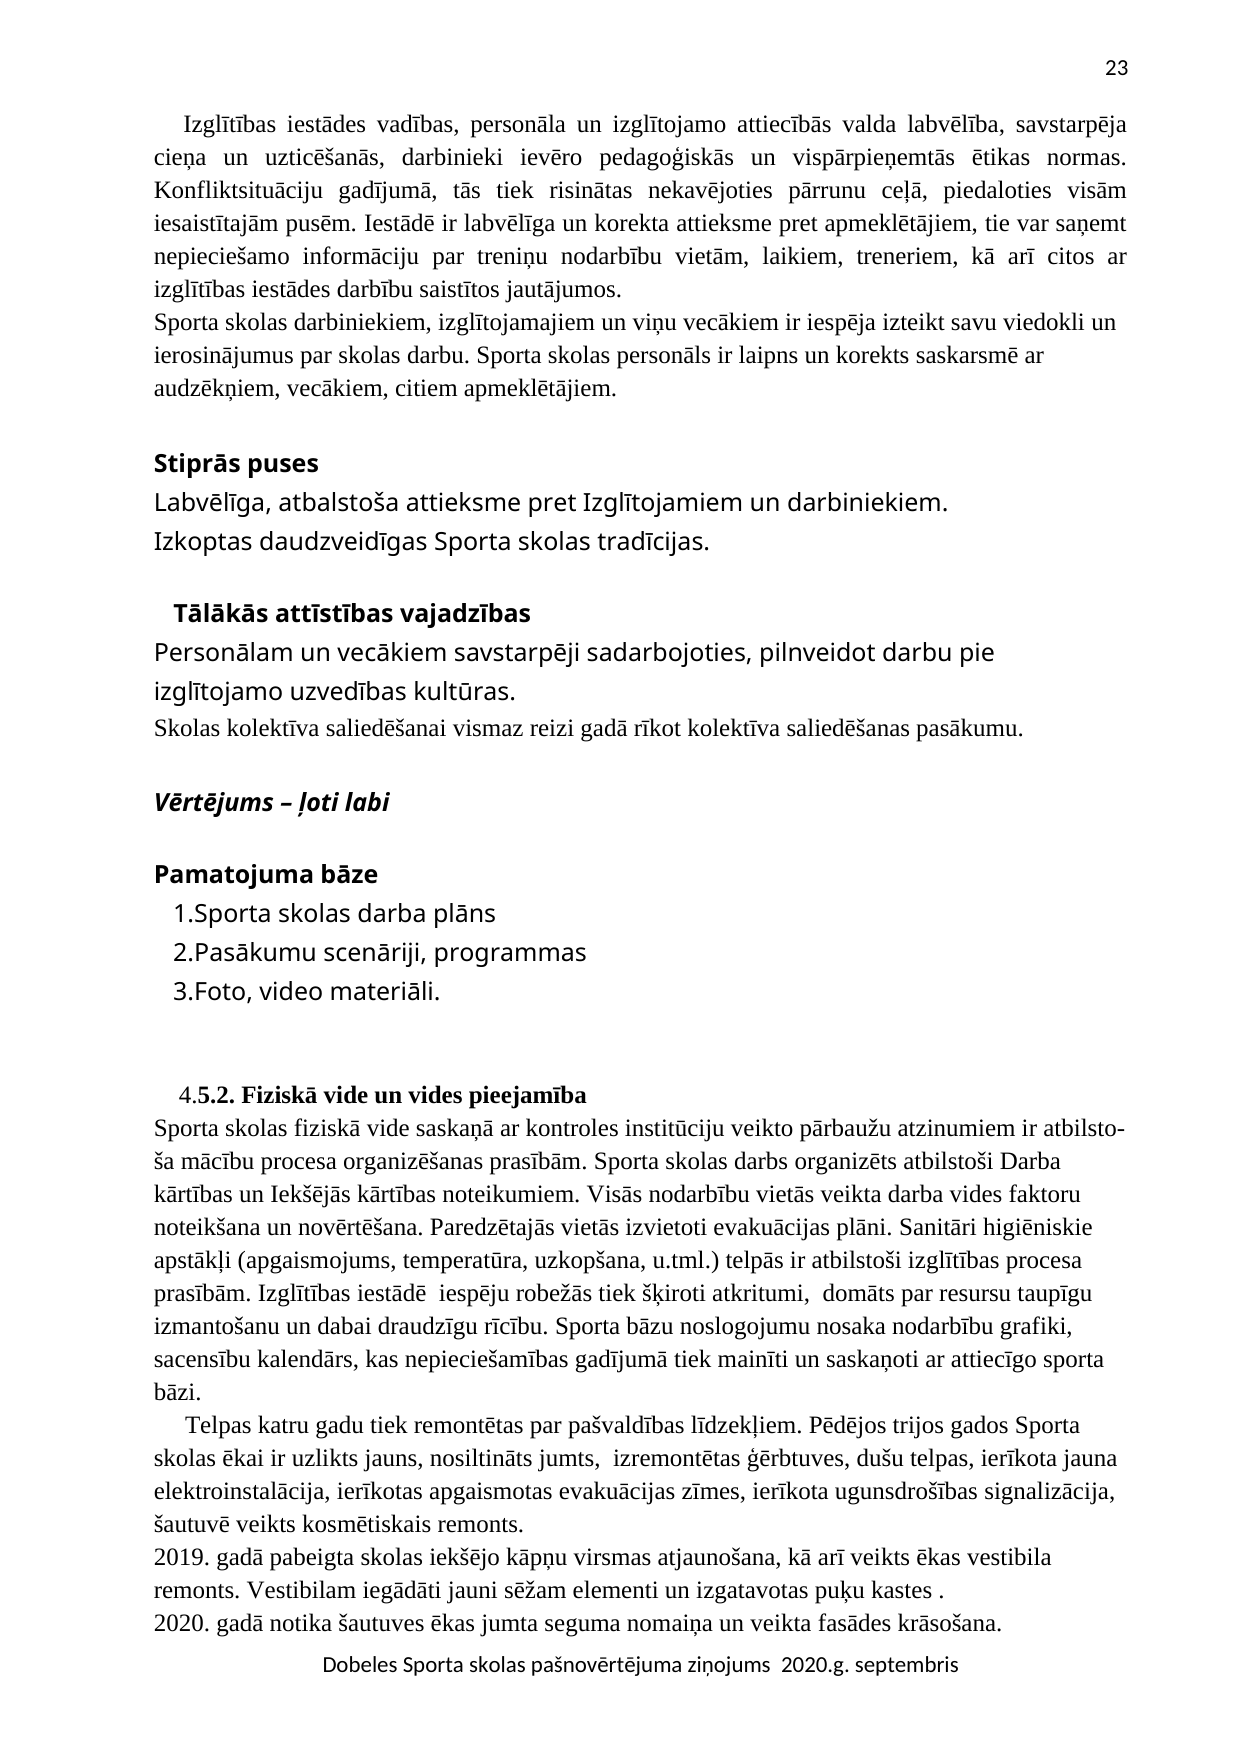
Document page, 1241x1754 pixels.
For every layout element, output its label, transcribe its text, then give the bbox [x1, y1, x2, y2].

text Izkoptas daudzveidīgas Sporta skolas tradīcijas. [153, 524, 1128, 558]
text Pamatojuma bāze [153, 856, 1128, 890]
text 2.Pasākumu scenāriji, programmas [153, 934, 1128, 969]
text 2020. gadā notika šautuves ēkas jumta seguma nomaiņa un veikta fasādes krāsošana. [153, 1608, 1128, 1637]
text Vērtējums – ļoti labi [153, 785, 1128, 819]
text 2019. gadā pabeigta skolas iekšējo kāpņu virsmas atjaunošana, kā arī veikts ēkas vestibila remonts. Vestibilam iegādāti jauni sēžam elementi un izgatavotas puķu kastes . [153, 1542, 1128, 1604]
text Stiprās puses [153, 446, 1128, 479]
text Sporta skolas darbiniekiem, izglītojamajiem un viņu vecākiem ir iespēja izteikt savu viedokli un ierosinājumus par skolas darbu. Sporta skolas personāls ir laipns un korekts saskarsmē ar audzēkņiem, vecākiem, citiem apmeklētājiem. [153, 307, 1128, 402]
text Personālam un vecākiem savstarpēji sadarbojoties, pilnveidot darbu pie izglītojamo uzvedības kultūras. [153, 634, 1128, 708]
text Labvēlīga, atbalstoša attieksme pret Izglītojamiem un darbiniekiem. [153, 485, 1128, 519]
text Sporta skolas fiziskā vide saskaņā ar kontroles institūciju veikto pārbaužu atzinumiem ir atbilsto- [153, 1113, 1128, 1142]
text Izglītības iestādes vadības, personāla un izglītojamo attiecībās valda labvēlība, savstarpēja cieņa un uzticēšanās, darbinieki ievēro pedagoģiskās un vispārpieņemtās ētikas normas. Konfliktsituāciju gadījumā, tās tiek risinātas nekavējoties pārrunu ceļā, piedaloties visām iesaistītajām pusēm. Iestādē ir labvēlīga un korekta attieksme pret apmeklētājiem, tie var saņemt nepieciešamo informāciju par treniņu nodarbību vietām, laikiem, treneriem, kā arī citos ar izglītības iestādes darbību saistītos jautājumos. [153, 109, 1128, 303]
text 1.Sporta skolas darba plāns [153, 895, 1128, 929]
text 4.5.2. Fiziskā vide un vides pieejamība [153, 1080, 1128, 1109]
text Tālākās attīstības vajadzības [153, 595, 1128, 629]
text Telpas katru gadu tiek remontētas par pašvaldības līdzekļiem. Pēdējos trijos gados Sporta skolas ēkai ir uzlikts jauns, nosiltināts jumts, izremontētas ģērbtuves, dušu telpas, ierīkota jauna elektroinstalācija, ierīkotas apgaismotas evakuācijas zīmes, ierīkota ugunsdrošības signalizācija, šautuvē veikts kosmētiskais remonts. [153, 1410, 1128, 1538]
text ša mācību procesa organizēšanas prasībām. Sporta skolas darbs organizēts atbilstoši Darba kārtības un Iekšējās kārtības noteikumiem. Visās nodarbību vietās veikta darba vides faktoru noteikšana un novērtēšana. Paredzētajās vietās izvietoti evakuācijas plāni. Sanitāri higiēniskie apstākļi (apgaismojums, temperatūra, uzkopšana, u.tml.) telpās ir atbilstoši izglītības procesa prasībām. Izglītības iestādē iespēju robežās tiek šķiroti atkritumi, domāts par resursu taupīgu izmantošanu un dabai draudzīgu rīcību. Sporta bāzu noslogojumu nosaka nodarbību grafiki, sacensību kalendārs, kas nepieciešamības gadījumā tiek mainīti un saskaņoti ar attiecīgo sporta bāzi. [153, 1146, 1128, 1406]
text Skolas kolektīva saliedēšanai vismaz reizi gadā rīkot kolektīva saliedēšanas pasākumu. [153, 713, 1128, 741]
text 3.Foto, video materiāli. [153, 974, 1128, 1008]
